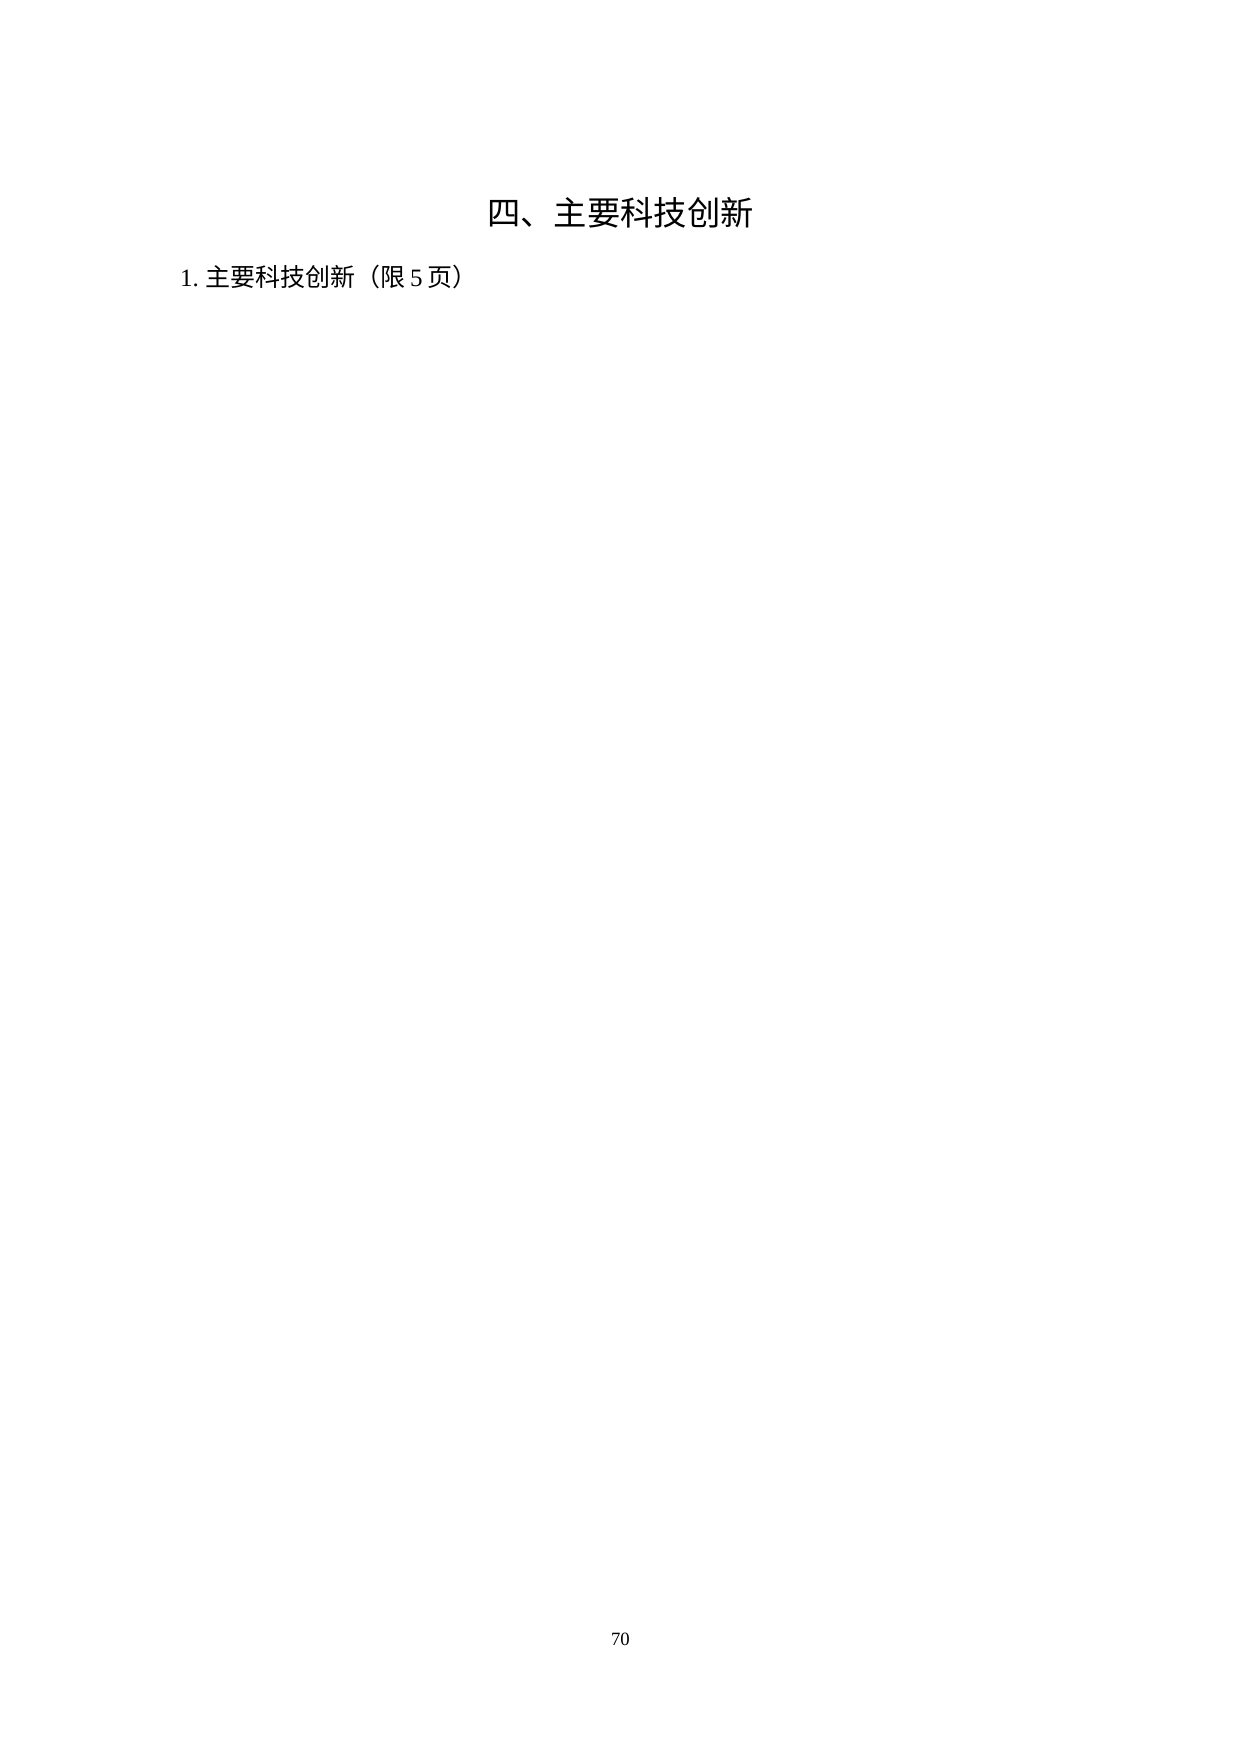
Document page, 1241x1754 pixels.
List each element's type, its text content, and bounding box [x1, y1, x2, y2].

subtitle 四、主要科技创新 [130, 178, 1110, 243]
text 1. 主要科技创新（限5页） [130, 243, 1110, 308]
